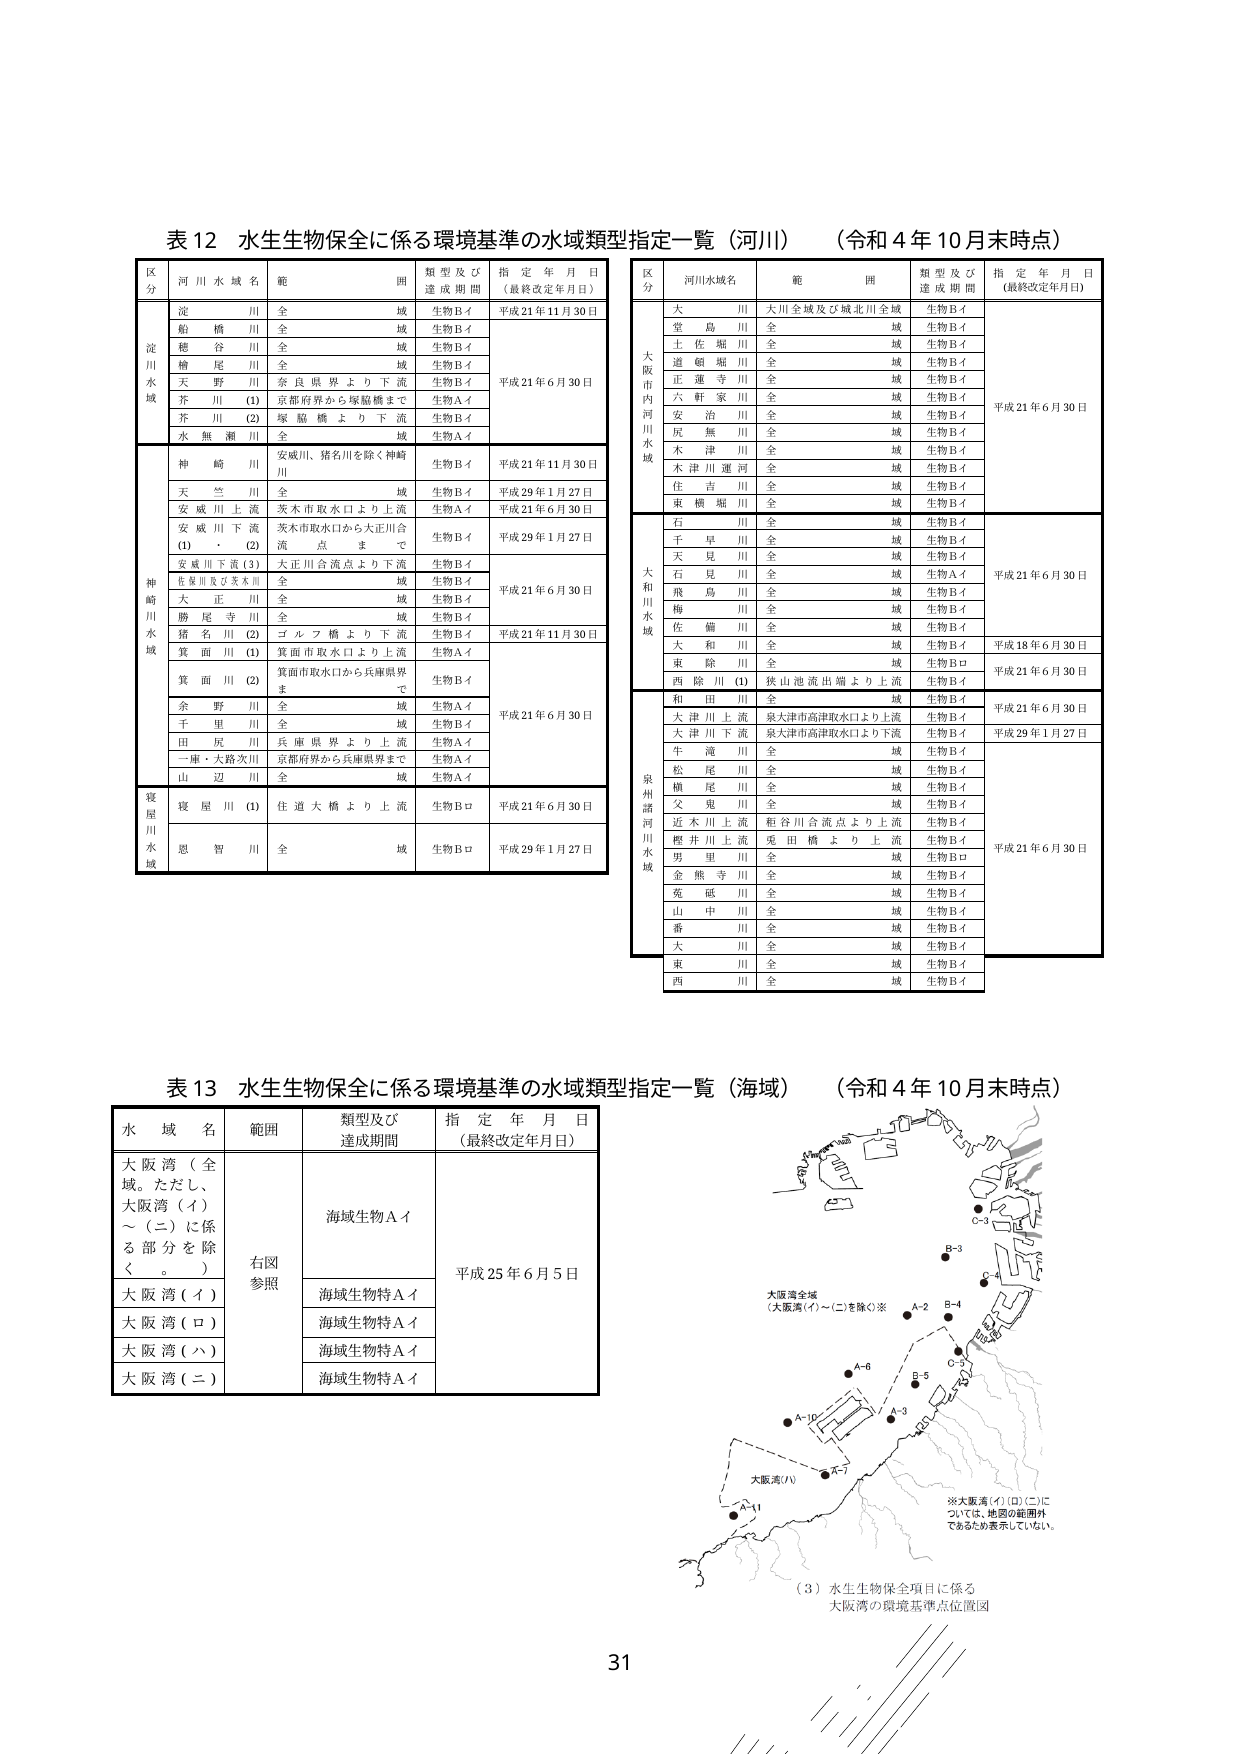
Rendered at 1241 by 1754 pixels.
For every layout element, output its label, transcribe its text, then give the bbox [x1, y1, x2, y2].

table_cell 海域生物特Ａイ [303, 1308, 435, 1337]
text 表13 水生生物保全に係る環境基準の水域類型指定一覧（海域） （令和４年10月末時点） [112, 1068, 1128, 1105]
table_header [125, 258, 620, 1030]
table_cell 大阪湾(ロ) [114, 1308, 224, 1337]
table_cell 平成25年６月５日 [436, 1153, 597, 1393]
table_header 水域名 [114, 1109, 224, 1150]
table_header 範囲 [225, 1109, 302, 1150]
table_header 指定年月日 （最終改定年月日） [436, 1109, 597, 1150]
table_cell 海域生物特Ａイ [303, 1279, 435, 1307]
table_cell 大阪湾（全域。ただし、大阪湾（イ）～（ニ）に係る部分を除く。） [114, 1153, 224, 1278]
table_cell 大阪湾(ハ) [114, 1338, 224, 1362]
text 表12 水生生物保全に係る環境基準の水域類型指定一覧（河川） （令和４年10月末時点） [112, 221, 1128, 258]
table_cell 右図 参照 [225, 1153, 302, 1393]
table_cell 海域生物特Ａイ [303, 1363, 435, 1393]
table_cell 海域生物Ａイ [303, 1153, 435, 1278]
table_header [620, 258, 1115, 1030]
table_cell 海域生物特Ａイ [303, 1338, 435, 1362]
picture [676, 1105, 1062, 1622]
table_cell 大阪湾(ニ) [114, 1363, 224, 1393]
table_header 類型及び 達成期間 [303, 1109, 435, 1150]
table_cell 大阪湾(イ) [114, 1279, 224, 1307]
